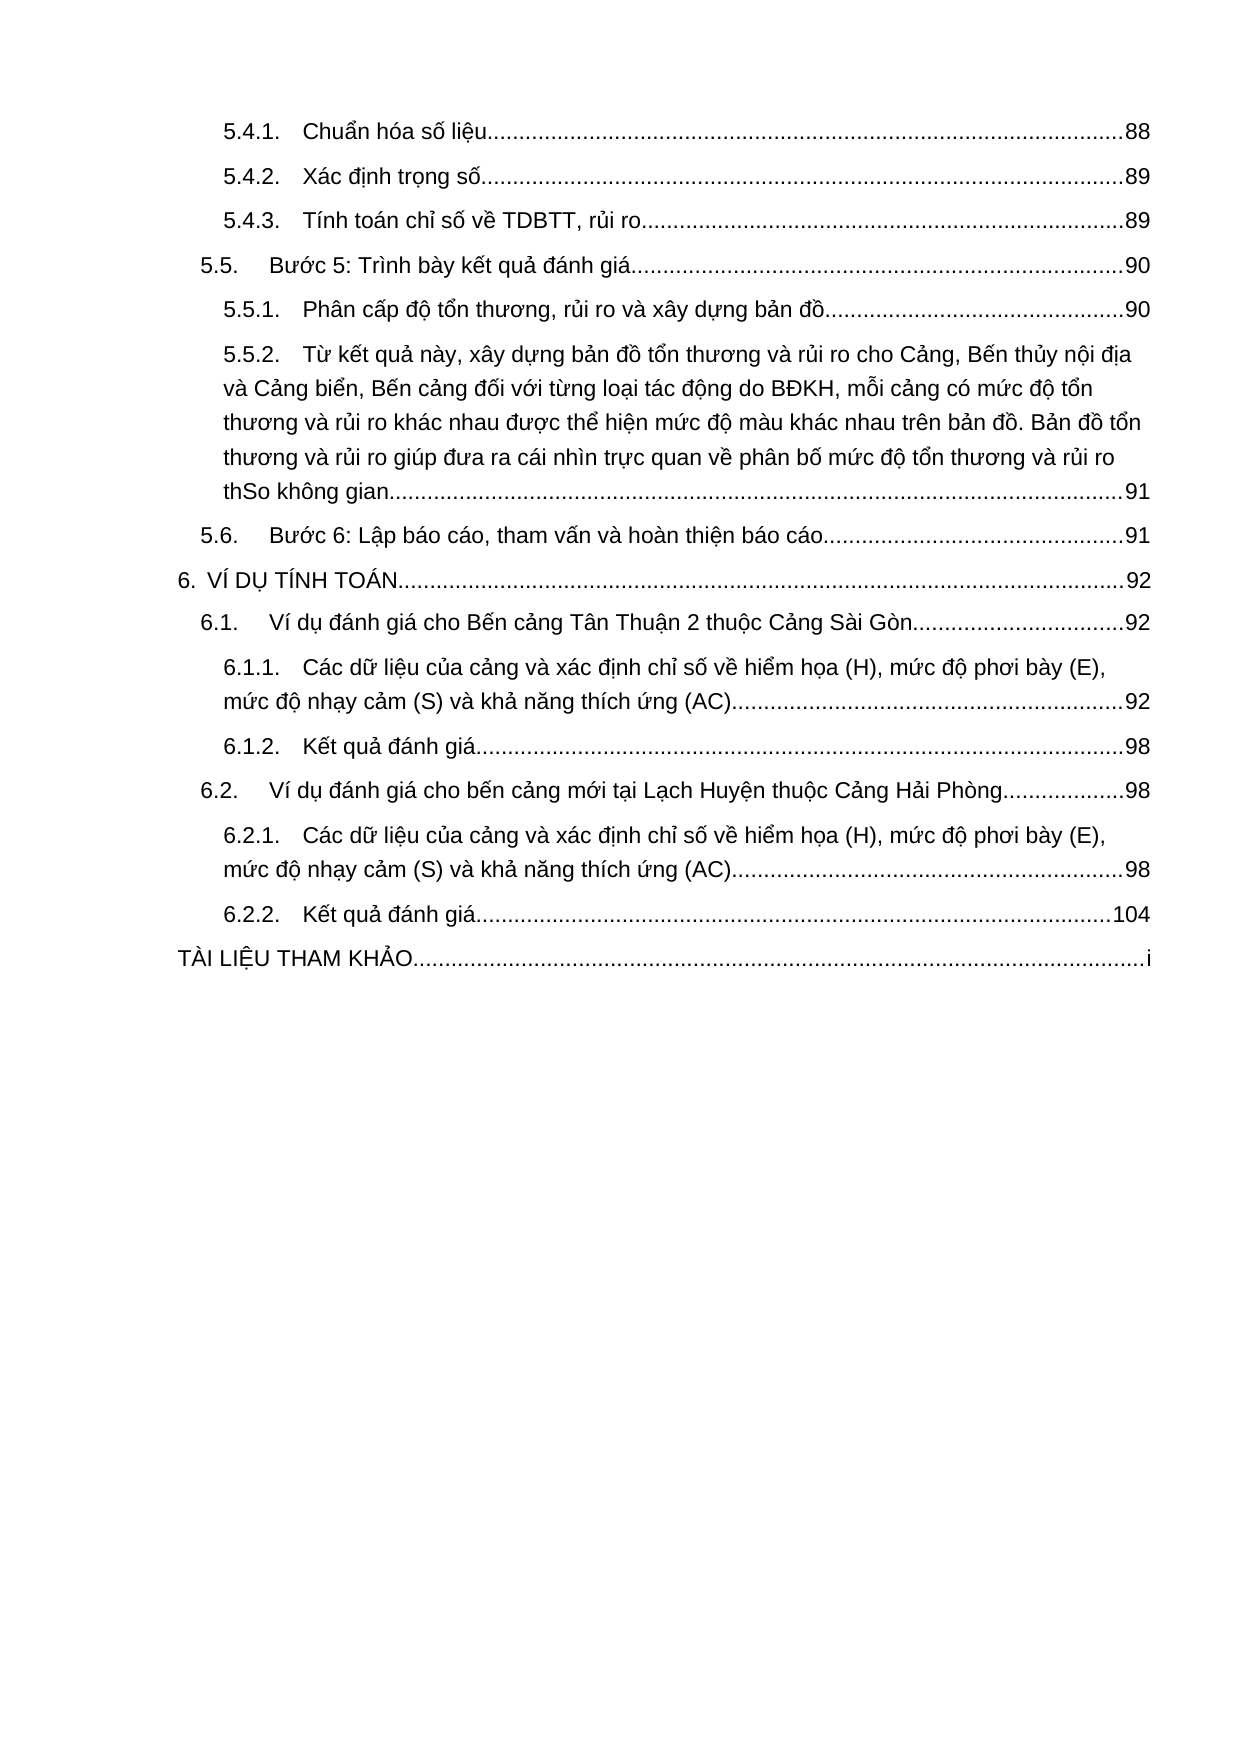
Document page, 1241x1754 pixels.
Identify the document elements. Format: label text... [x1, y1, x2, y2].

text 5.6. Bước 6: Lập báo cáo, tham vấn và hoàn thiện báo cáo 91 [200, 522, 1152, 549]
text 6.2. Ví dụ đánh giá cho bến cảng mới tại Lạch Huyện thuộc Cảng Hải Phòng 98 [200, 777, 1152, 804]
text 6.2.1. Các dữ liệu của cảng và xác định chỉ số về hiểm họa (H), mức độ phơi bày (E), mức độ nhạy cảm (S) và khả năng thích ứng (AC) 98 [223, 822, 1152, 882]
text TÀI LIỆU THAM KHẢO i [177, 945, 1152, 972]
text 5.4.1. Chuẩn hóa số liệu 88 [223, 118, 1152, 144]
text 5.5.1. Phân cấp độ tổn thương, rủi ro và xây dựng bản đồ 90 [223, 296, 1152, 323]
text 5.5. Bước 5: Trình bày kết quả đánh giá 90 [200, 252, 1152, 278]
text 6. VÍ DỤ TÍNH TOÁN 92 [177, 567, 1152, 593]
text 6.2.2. Kết quả đánh giá 104 [223, 901, 1152, 927]
text 5.4.2. Xác định trọng số 89 [223, 163, 1152, 189]
text 5.5.2. Từ kết quả này, xây dựng bản đồ tổn thương và rủi ro cho Cảng, Bến thủy nội địa và Cảng biển, Bến cảng đối với từng loại tác động do BĐKH, mỗi cảng có mức độ tổn thương và rủi ro khác nhau được thể hiện mức độ màu khác nhau trên bản đồ. Bản đồ tổn thương và rủi ro giúp đưa ra cái nhìn trực quan về phân bố mức độ tổn thương và rủi ro thSo không gian. 91 [223, 341, 1152, 504]
text 5.4.3. Tính toán chỉ số về TDBTT, rủi ro 89 [223, 207, 1152, 234]
text 6.1.2. Kết quả đánh giá 98 [223, 733, 1152, 759]
text 6.1. Ví dụ đánh giá cho Bến cảng Tân Thuận 2 thuộc Cảng Sài Gòn 92 [200, 609, 1152, 636]
text 6.1.1. Các dữ liệu của cảng và xác định chỉ số về hiểm họa (H), mức độ phơi bày (E), mức độ nhạy cảm (S) và khả năng thích ứng (AC) 92 [223, 654, 1152, 714]
